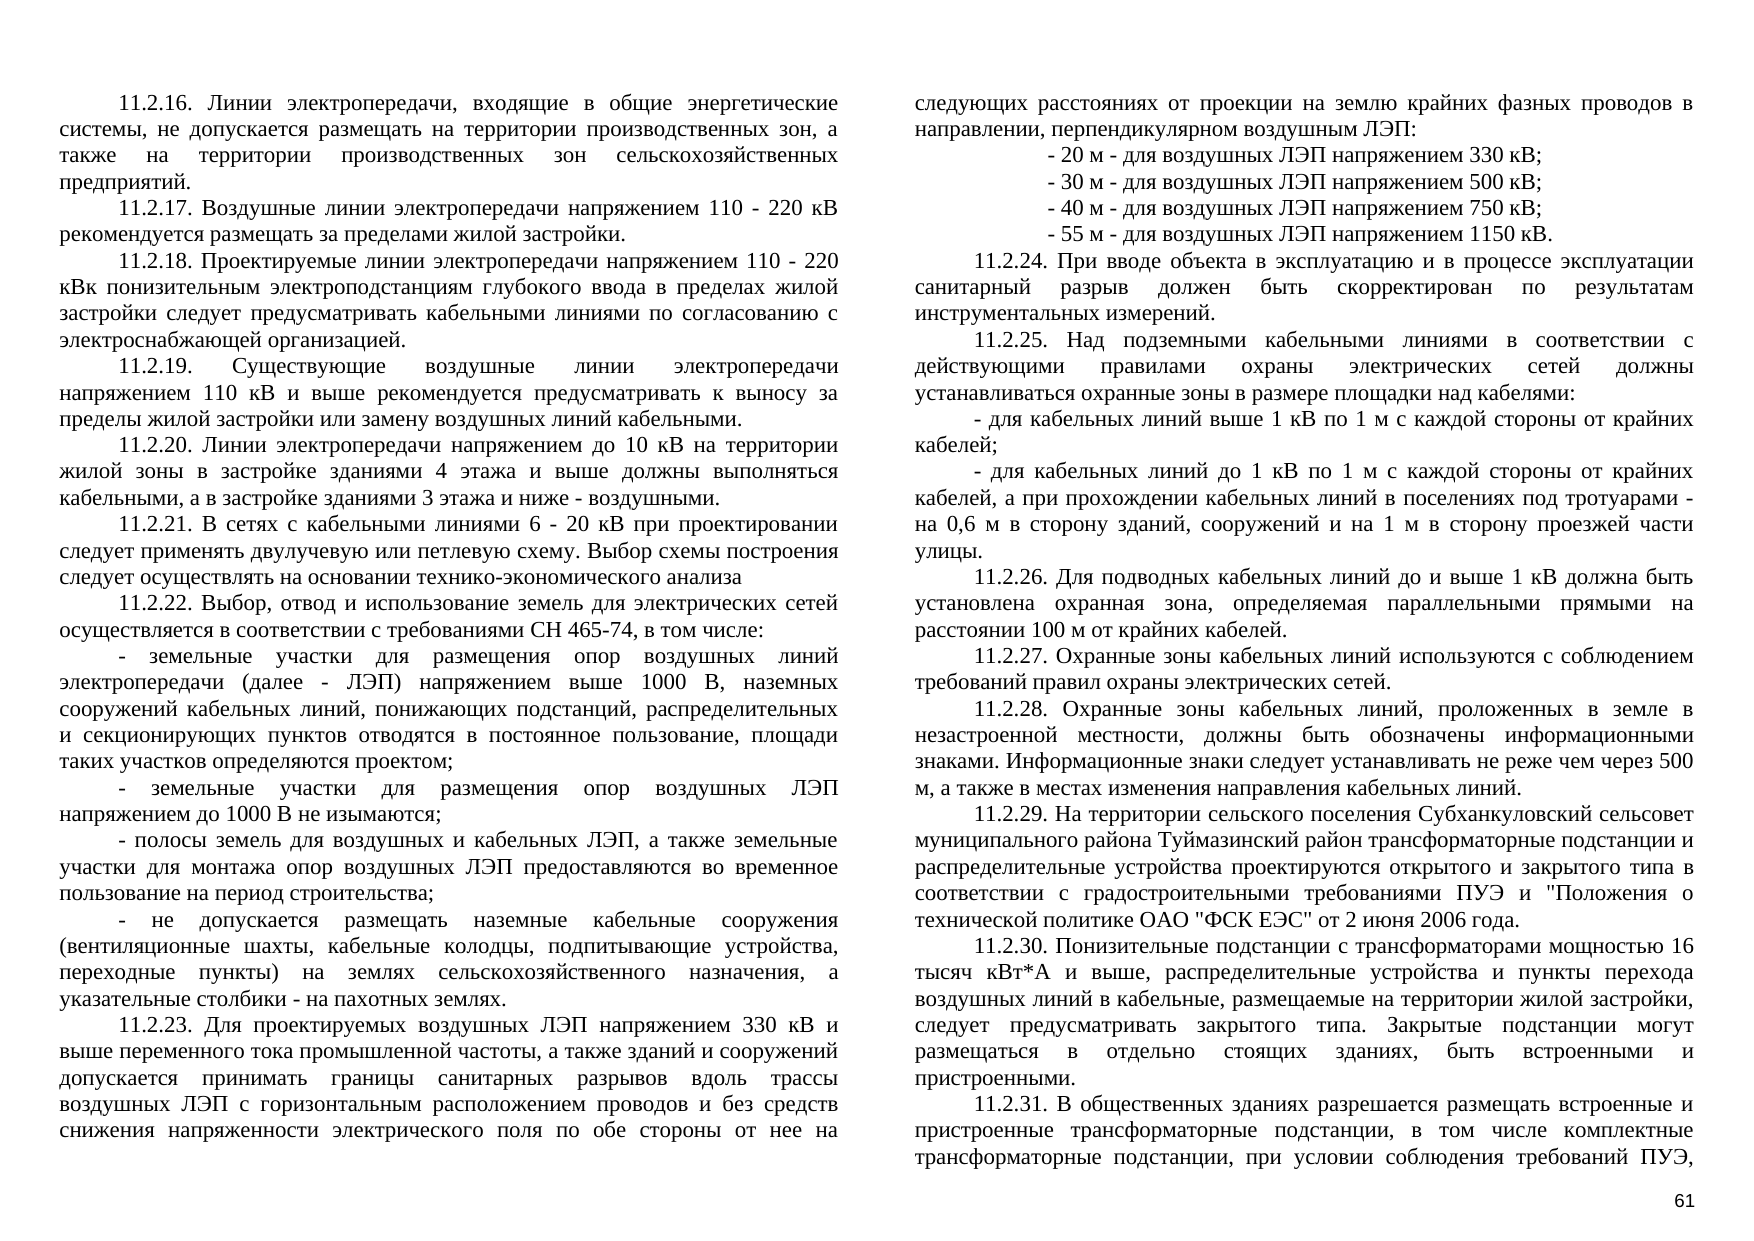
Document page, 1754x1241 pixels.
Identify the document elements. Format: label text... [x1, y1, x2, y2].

text 11.2.17. Воздушные линии электропередачи напряжением 110 - 220 кВ рекомендуется размещать за пределами жилой застройки. [59, 194, 839, 247]
text 11.2.21. В сетях с кабельными линиями 6 - 20 кВ при проектировании следует применять двулучевую или петлевую схему. Выбор схемы построения следует осуществлять на основании технико-экономического анализа [59, 510, 839, 589]
text - 20 м - для воздушных ЛЭП напряжением 330 кВ; [988, 141, 1695, 168]
text 11.2.30. Понизительные подстанции с трансформаторами мощностью 16 тысяч кВт*А и выше, распределительные устройства и пункты перехода воздушных линий в кабельные, размещаемые на территории жилой застройки, следует предусматривать закрытого типа. Закрытые подстанции могут размещаться в отдельно стоящих зданиях, быть встроенными и пристроенными. [914, 932, 1695, 1090]
text 11.2.23. Для проектируемых воздушных ЛЭП напряжением 330 кВ и выше переменного тока промышленной частоты, а также зданий и сооружений допускается принимать границы санитарных разрывов вдоль трассы воздушных ЛЭП с горизонтальным расположением проводов и без средств снижения напряженности электрического поля по обе стороны от нее на следующих расстояниях от проекции на землю крайних фазных проводов в направлении, перпендикулярном воздушным ЛЭП: [59, 1011, 839, 1143]
text 11.2.22. Выбор, отвод и использование земель для электрических сетей осуществляется в соответствии с требованиями СН 465-74, в том числе: [59, 589, 839, 642]
text 11.2.26. Для подводных кабельных линий до и выше 1 кВ должна быть установлена охранная зона, определяемая параллельными прямыми на расстоянии 100 м от крайних кабелей. [914, 563, 1695, 642]
text - земельные участки для размещения опор воздушных линий электропередачи (далее - ЛЭП) напряжением выше 1000 В, наземных сооружений кабельных линий, понижающих подстанций, распределительных и секционирующих пунктов отводятся в постоянное пользование, площади таких участков определяются проектом; [59, 642, 839, 774]
text 11.2.18. Проектируемые линии электропередачи напряжением 110 - 220 кВк понизительным электроподстанциям глубокого ввода в пределах жилой застройки следует предусматривать кабельными линиями по согласованию с электроснабжающей организацией. [59, 247, 839, 352]
text - 40 м - для воздушных ЛЭП напряжением 750 кВ; [988, 194, 1695, 220]
text 11.2.16. Линии электропередачи, входящие в общие энергетические системы, не допускается размещать на территории производственных зон, а также на территории производственных зон сельскохозяйственных предприятий. [59, 89, 839, 194]
text - земельные участки для размещения опор воздушных ЛЭП напряжением до 1000 В не изымаются; [59, 774, 839, 827]
text 11.2.19. Существующие воздушные линии электропередачи напряжением 110 кВ и выше рекомендуется предусматривать к выносу за пределы жилой застройки или замену воздушных линий кабельными. [59, 352, 839, 431]
text 11.2.28. Охранные зоны кабельных линий, проложенных в земле в незастроенной местности, должны быть обозначены информационными знаками. Информационные знаки следует устанавливать не реже чем через 500 м, а также в местах изменения направления кабельных линий. [914, 695, 1695, 800]
text - не допускается размещать наземные кабельные сооружения (вентиляционные шахты, кабельные колодцы, подпитывающие устройства, переходные пункты) на землях сельскохозяйственного назначения, а указательные столбики - на пахотных землях. [59, 906, 839, 1011]
text - 55 м - для воздушных ЛЭП напряжением 1150 кВ. [988, 220, 1695, 247]
text - полосы земель для воздушных и кабельных ЛЭП, а также земельные участки для монтажа опор воздушных ЛЭП предоставляются во временное пользование на период строительства; [59, 827, 839, 906]
text 11.2.27. Охранные зоны кабельных линий используются с соблюдением требований правил охраны электрических сетей. [914, 642, 1695, 695]
text - для кабельных линий выше 1 кВ по 1 м с каждой стороны от крайних кабелей; [914, 405, 1695, 458]
text 11.2.24. При вводе объекта в эксплуатацию и в процессе эксплуатации санитарный разрыв должен быть скорректирован по результатам инструментальных измерений. [914, 247, 1695, 326]
text 11.2.23. Для проектируемых воздушных ЛЭП напряжением 330 кВ и выше переменного тока промышленной частоты, а также зданий и сооружений допускается принимать границы санитарных разрывов вдоль трассы воздушных ЛЭП с горизонтальным расположением проводов и без средств снижения напряженности электрического поля по обе стороны от нее на следующих расстояниях от проекции на землю крайних фазных проводов в направлении, перпендикулярном воздушным ЛЭП: [914, 89, 1695, 141]
text 11.2.25. Над подземными кабельными линиями в соответствии с действующими правилами охраны электрических сетей должны устанавливаться охранные зоны в размере площадки над кабелями: [914, 326, 1695, 405]
text 11.2.20. Линии электропередачи напряжением до 10 кВ на территории жилой зоны в застройке зданиями 4 этажа и выше должны выполняться кабельными, а в застройке зданиями 3 этажа и ниже - воздушными. [59, 431, 839, 510]
text 11.2.29. На территории сельского поселения Субханкуловский сельсовет муниципального района Туймазинский район трансформаторные подстанции и распределительные устройства проектируются открытого и закрытого типа в соответствии с градостроительными требованиями ПУЭ и "Положения о технической политике ОАО "ФСК ЕЭС" от 2 июня 2006 года. [914, 800, 1695, 932]
text - для кабельных линий до 1 кВ по 1 м с каждой стороны от крайних кабелей, а при прохождении кабельных линий в поселениях под тротуарами - на 0,6 м в сторону зданий, сооружений и на 1 м в сторону проезжей части улицы. [914, 458, 1695, 563]
text - 30 м - для воздушных ЛЭП напряжением 500 кВ; [988, 168, 1695, 194]
